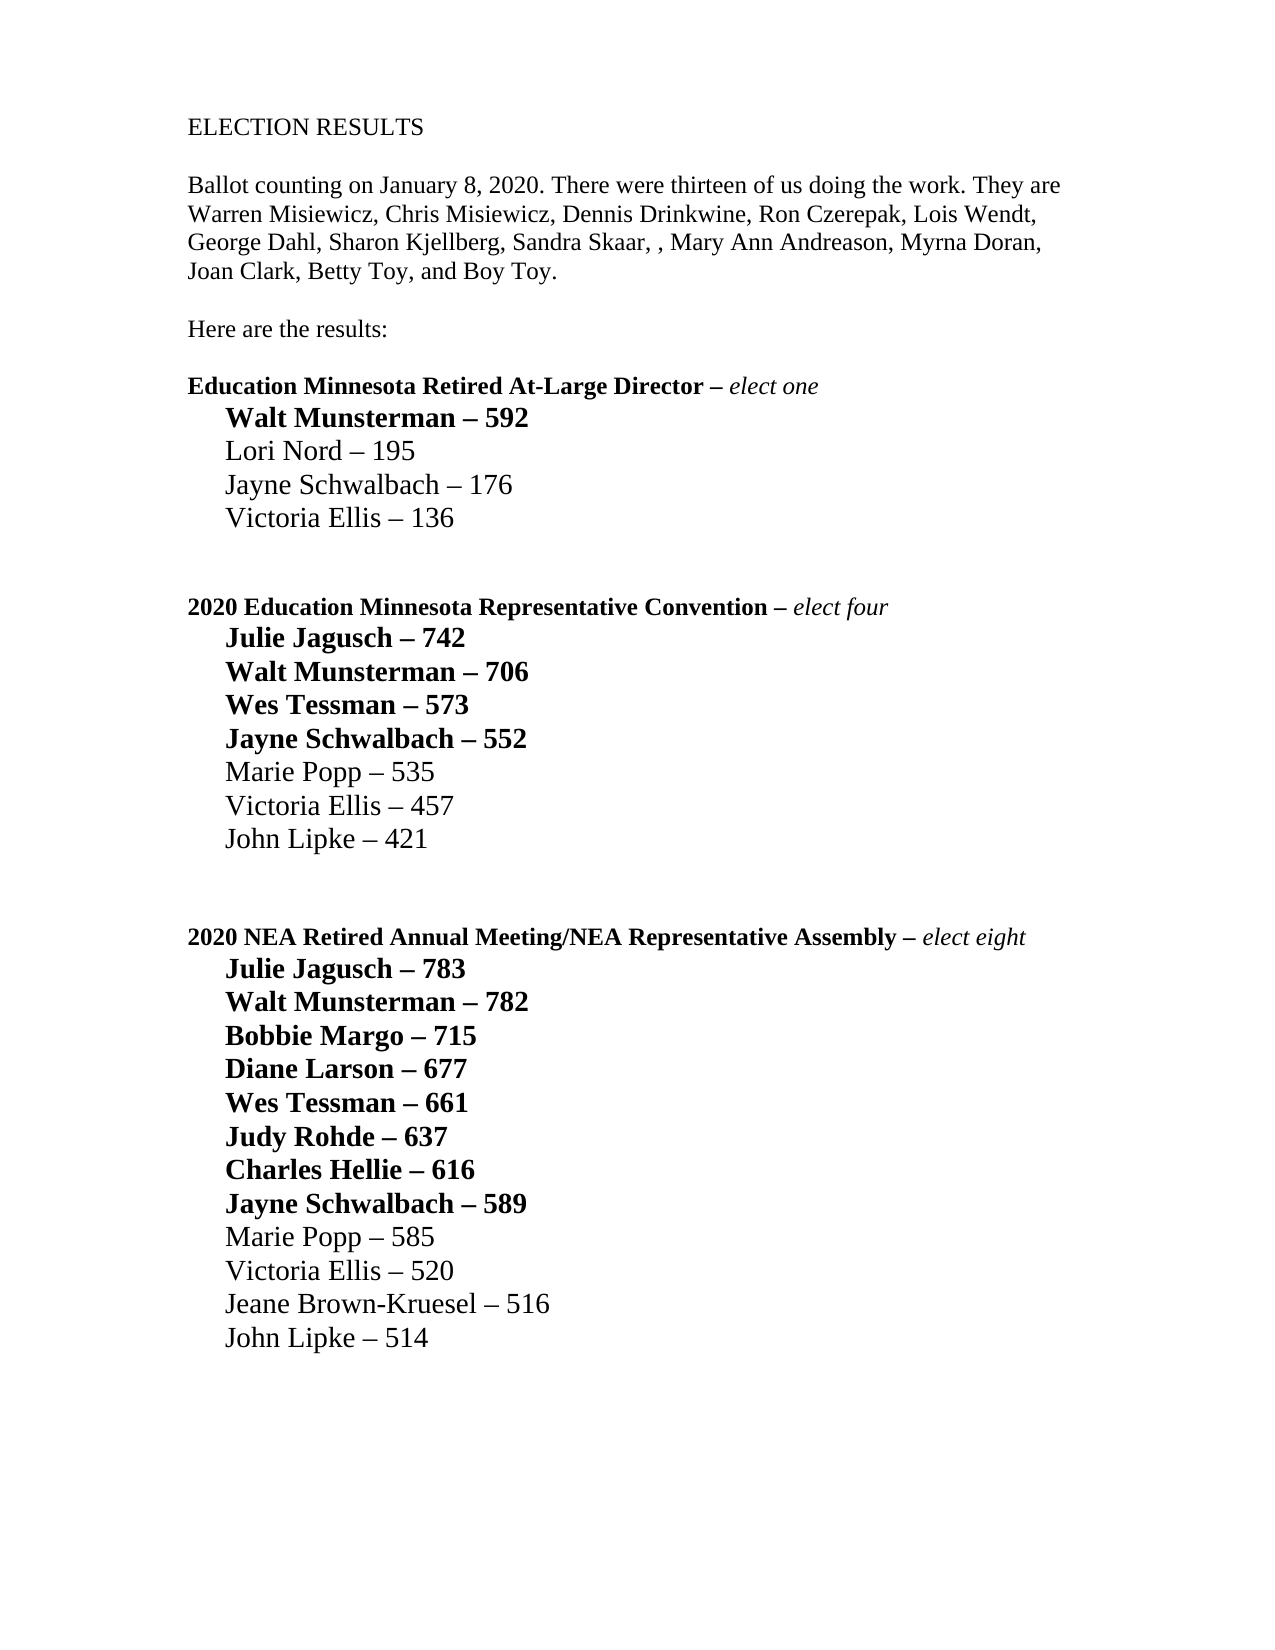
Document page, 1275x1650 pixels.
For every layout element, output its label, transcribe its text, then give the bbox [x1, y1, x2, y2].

text Walt Munsterman – 706 [187, 654, 1087, 687]
text Walt Munsterman – 592 [187, 400, 1087, 433]
text John Lipke – 421 [187, 822, 1087, 855]
text Julie Jagusch – 783 [187, 951, 1087, 984]
text Marie Popp – 585 [187, 1219, 1087, 1253]
text Victoria Ellis – 520 [187, 1253, 1087, 1286]
text Jayne Schwalbach – 552 [187, 721, 1087, 754]
text Jayne Schwalbach – 589 [187, 1186, 1087, 1219]
text 2020 Education Minnesota Representative Convention – elect four [187, 592, 1087, 620]
text Walt Munsterman – 782 [187, 984, 1087, 1018]
text Wes Tessman – 661 [187, 1085, 1087, 1119]
text Lori Nord – 195 [187, 433, 1087, 467]
text Education Minnesota Retired At-Large Director – elect one [187, 371, 1087, 400]
text John Lipke – 514 [187, 1320, 1087, 1353]
text Judy Rohde – 637 [187, 1119, 1087, 1152]
text Victoria Ellis – 457 [187, 788, 1087, 822]
text Bobbie Margo – 715 [187, 1018, 1087, 1052]
text Jayne Schwalbach – 176 [187, 467, 1087, 501]
text Here are the results: [187, 314, 1087, 342]
text Wes Tessman – 573 [187, 687, 1087, 721]
text Jeane Brown-Kruesel – 516 [187, 1286, 1087, 1320]
text ELECTION RESULTS [187, 112, 1087, 141]
text Ballot counting on January 8, 2020. There were thirteen of us doing the work. They are Warren Misiewicz, Chris Misiewicz, Dennis Drinkwine, Ron Czerepak, Lois Wendt, George Dahl, Sharon Kjellberg, Sandra Skaar, , Mary Ann Andreason, Myrna Doran, Joan Clark, Betty Toy, and Boy Toy. [187, 170, 1087, 285]
text Victoria Ellis – 136 [187, 501, 1087, 534]
text Marie Popp – 535 [187, 754, 1087, 788]
text 2020 NEA Retired Annual Meeting/NEA Representative Assembly – elect eight [187, 922, 1087, 951]
text Charles Hellie – 616 [187, 1152, 1087, 1186]
text Diane Larson – 677 [187, 1052, 1087, 1085]
text Julie Jagusch – 742 [187, 620, 1087, 654]
